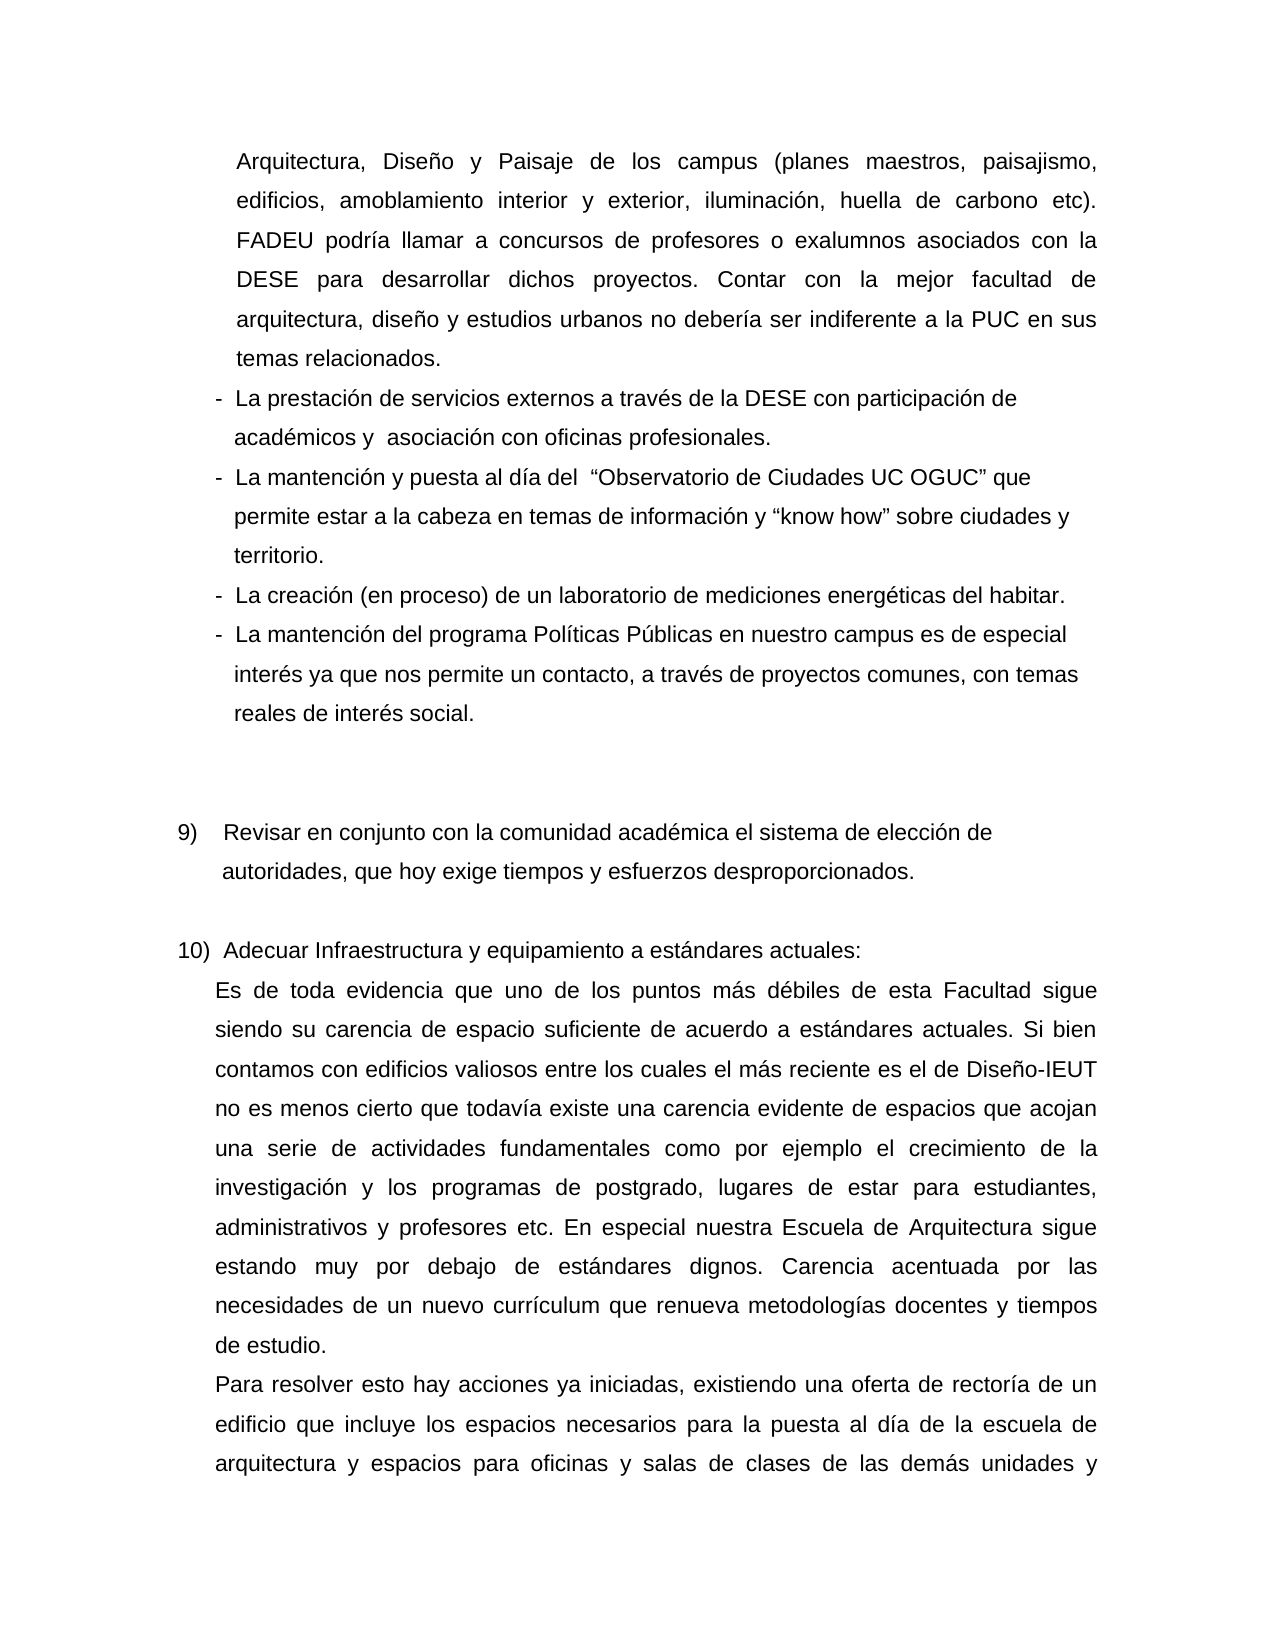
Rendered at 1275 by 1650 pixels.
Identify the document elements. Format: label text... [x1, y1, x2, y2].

text Arquitectura, Diseño y Paisaje de los campus (planes maestros, paisajismo, edificios, amoblamiento interior y exterior, iluminación, huella de carbono etc). FADEU podría llamar a concursos de profesores o exalumnos asociados con la DESE para desarrollar dichos proyectos. Contar con la mejor facultad de arquitectura, diseño y estudios urbanos no debería ser indiferente a la PUC en sus temas relacionados. [236, 148, 1098, 371]
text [215, 1371, 1098, 1477]
text reales de interés social. [215, 700, 1098, 727]
text permite estar a la cabeza en temas de información y “know how” sobre ciudades y [215, 503, 1098, 529]
text académicos y asociación con oficinas profesionales. [215, 424, 1098, 450]
text - La mantención del programa Políticas Públicas en nuestro campus es de especial [215, 621, 1098, 648]
text 9) Revisar en conjunto con la comunidad académica el sistema de elección de [177, 819, 1098, 845]
text - La prestación de servicios externos a través de la DESE con participación de [215, 384, 1098, 411]
text territorio. [215, 542, 1098, 569]
text - La creación (en proceso) de un laboratorio de mediciones energéticas del habitar. [215, 582, 1098, 608]
text autoridades, que hoy exige tiempos y esfuerzos desproporcionados. [177, 858, 1098, 884]
text 10) Adecuar Infraestructura y equipamiento a estándares actuales: [177, 937, 1098, 963]
text Es de toda evidencia que uno de los puntos más débiles de esta Facultad sigue siendo su carencia de espacio suficiente de acuerdo a estándares actuales. Si bien contamos con edificios valiosos entre los cuales el más reciente es el de Diseño-IEUT no es menos cierto que todavía existe una carencia evidente de espacios que acojan una serie de actividades fundamentales como por ejemplo el crecimiento de la investigación y los programas de postgrado, lugares de estar para estudiantes, administrativos y profesores etc. En especial nuestra Escuela de Arquitectura sigue estando muy por debajo de estándares dignos. Carencia acentuada por las necesidades de un nuevo currículum que renueva metodologías docentes y tiempos de estudio. [215, 977, 1098, 1358]
text - La mantención y puesta al día del “Observatorio de Ciudades UC OGUC” que [215, 463, 1098, 490]
text interés ya que nos permite un contacto, a través de proyectos comunes, con temas [215, 661, 1098, 687]
